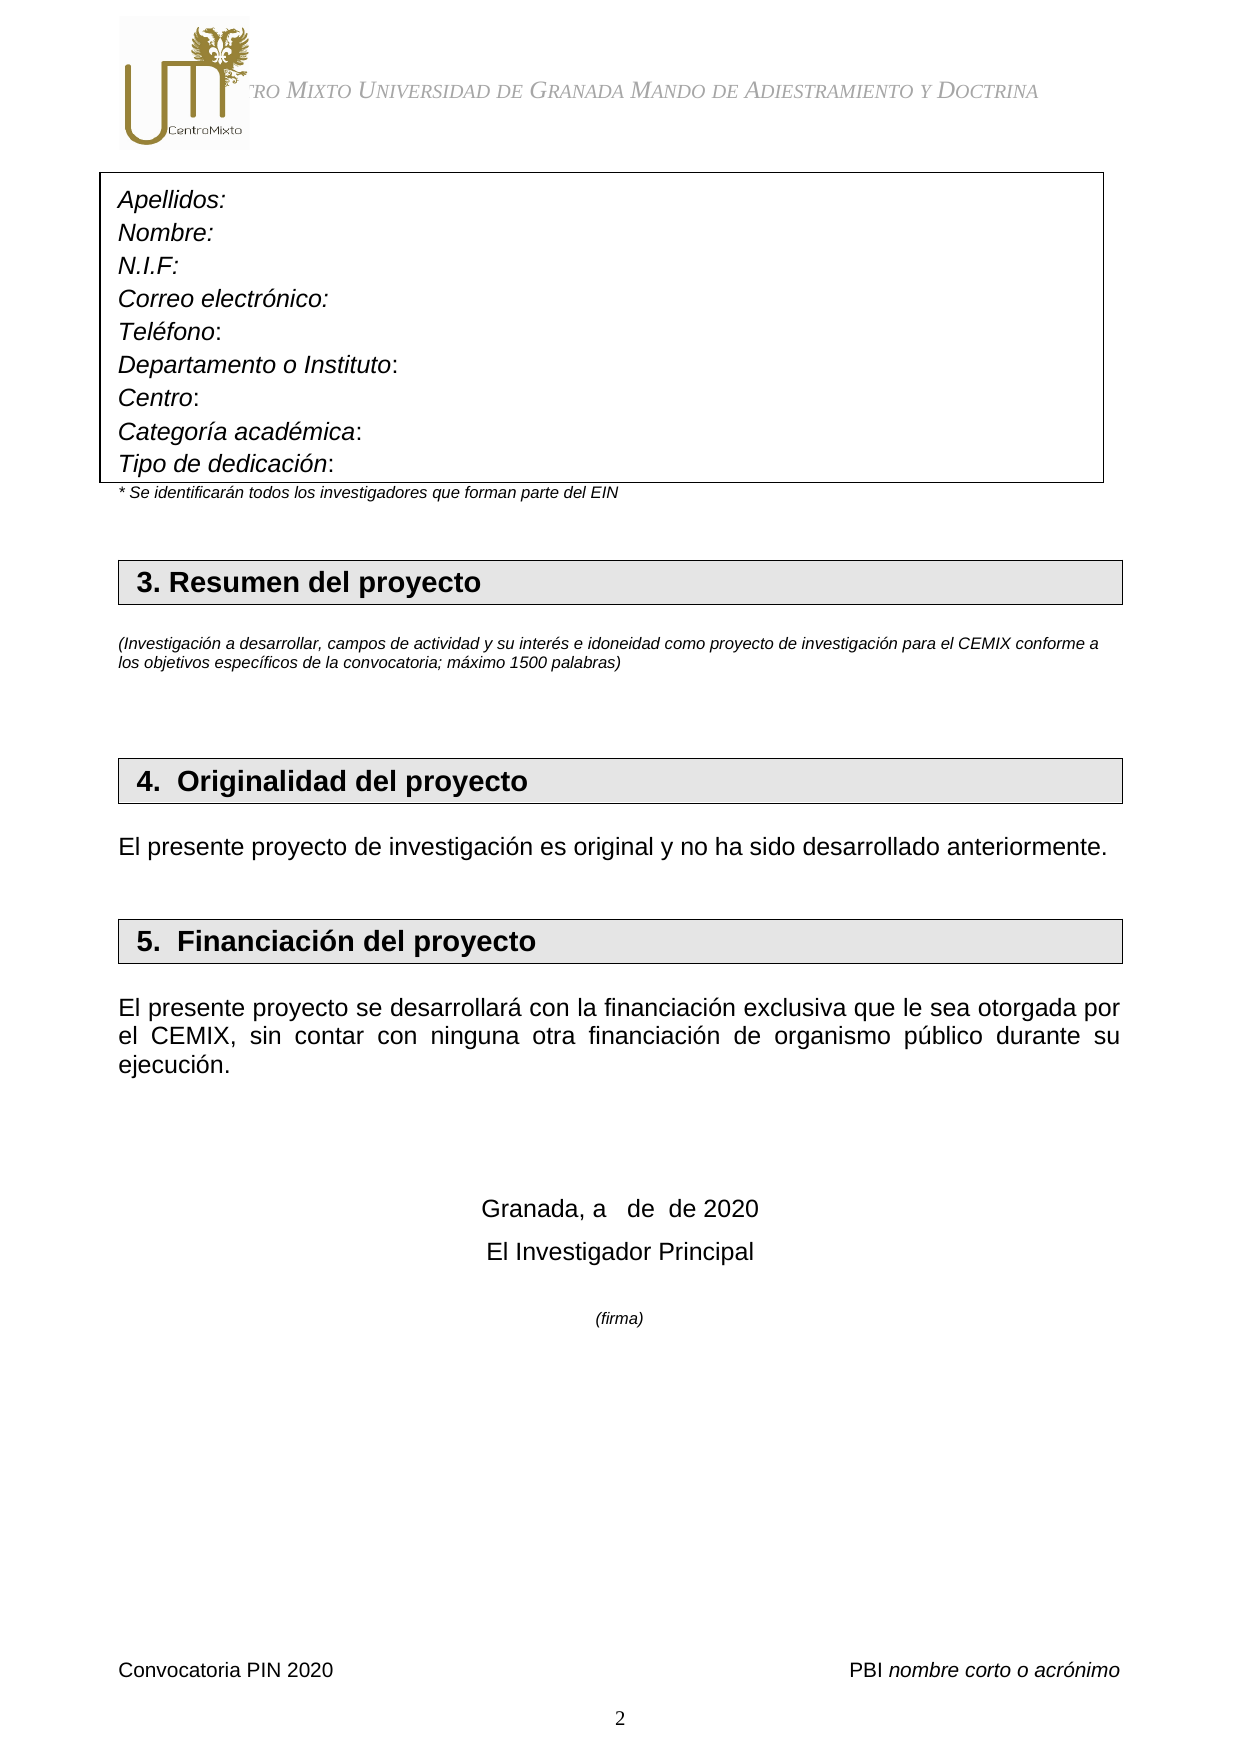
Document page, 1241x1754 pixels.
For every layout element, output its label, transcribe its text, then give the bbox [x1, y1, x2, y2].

table_header Apellidos: Nombre: N.I.F: Correo electrónico: Teléfono: Departamento o Instituto: Centro: Categoría académica: Tipo de dedicación: [101, 173, 1103, 482]
table_header 5. Financiación del proyecto [119, 920, 1122, 963]
text Granada, a de de 2020 [118, 1194, 1122, 1222]
text El Investigador Principal [118, 1237, 1122, 1266]
picture [118, 16, 250, 148]
table_header 3. Resumen del proyecto [119, 561, 1122, 604]
text El presente proyecto de investigación es original y no ha sido desarrollado anteriormente. [118, 832, 1122, 861]
text (Investigación a desarrollar, campos de actividad y su interés e idoneidad como proyecto de investigación para el CEMIX conforme a los objetivos específicos de la convocatoria; máximo 1500 palabras) [118, 633, 1122, 672]
text * Se identificarán todos los investigadores que forman parte del EIN [118, 176, 1122, 502]
text (firma) [118, 1309, 1122, 1328]
table_header 4. Originalidad del proyecto [119, 759, 1122, 802]
text El presente proyecto se desarrollará con la financiación exclusiva que le sea otorgada por el CEMIX, sin contar con ninguna otra financiación de organismo público durante su ejecución. [118, 992, 1122, 1079]
